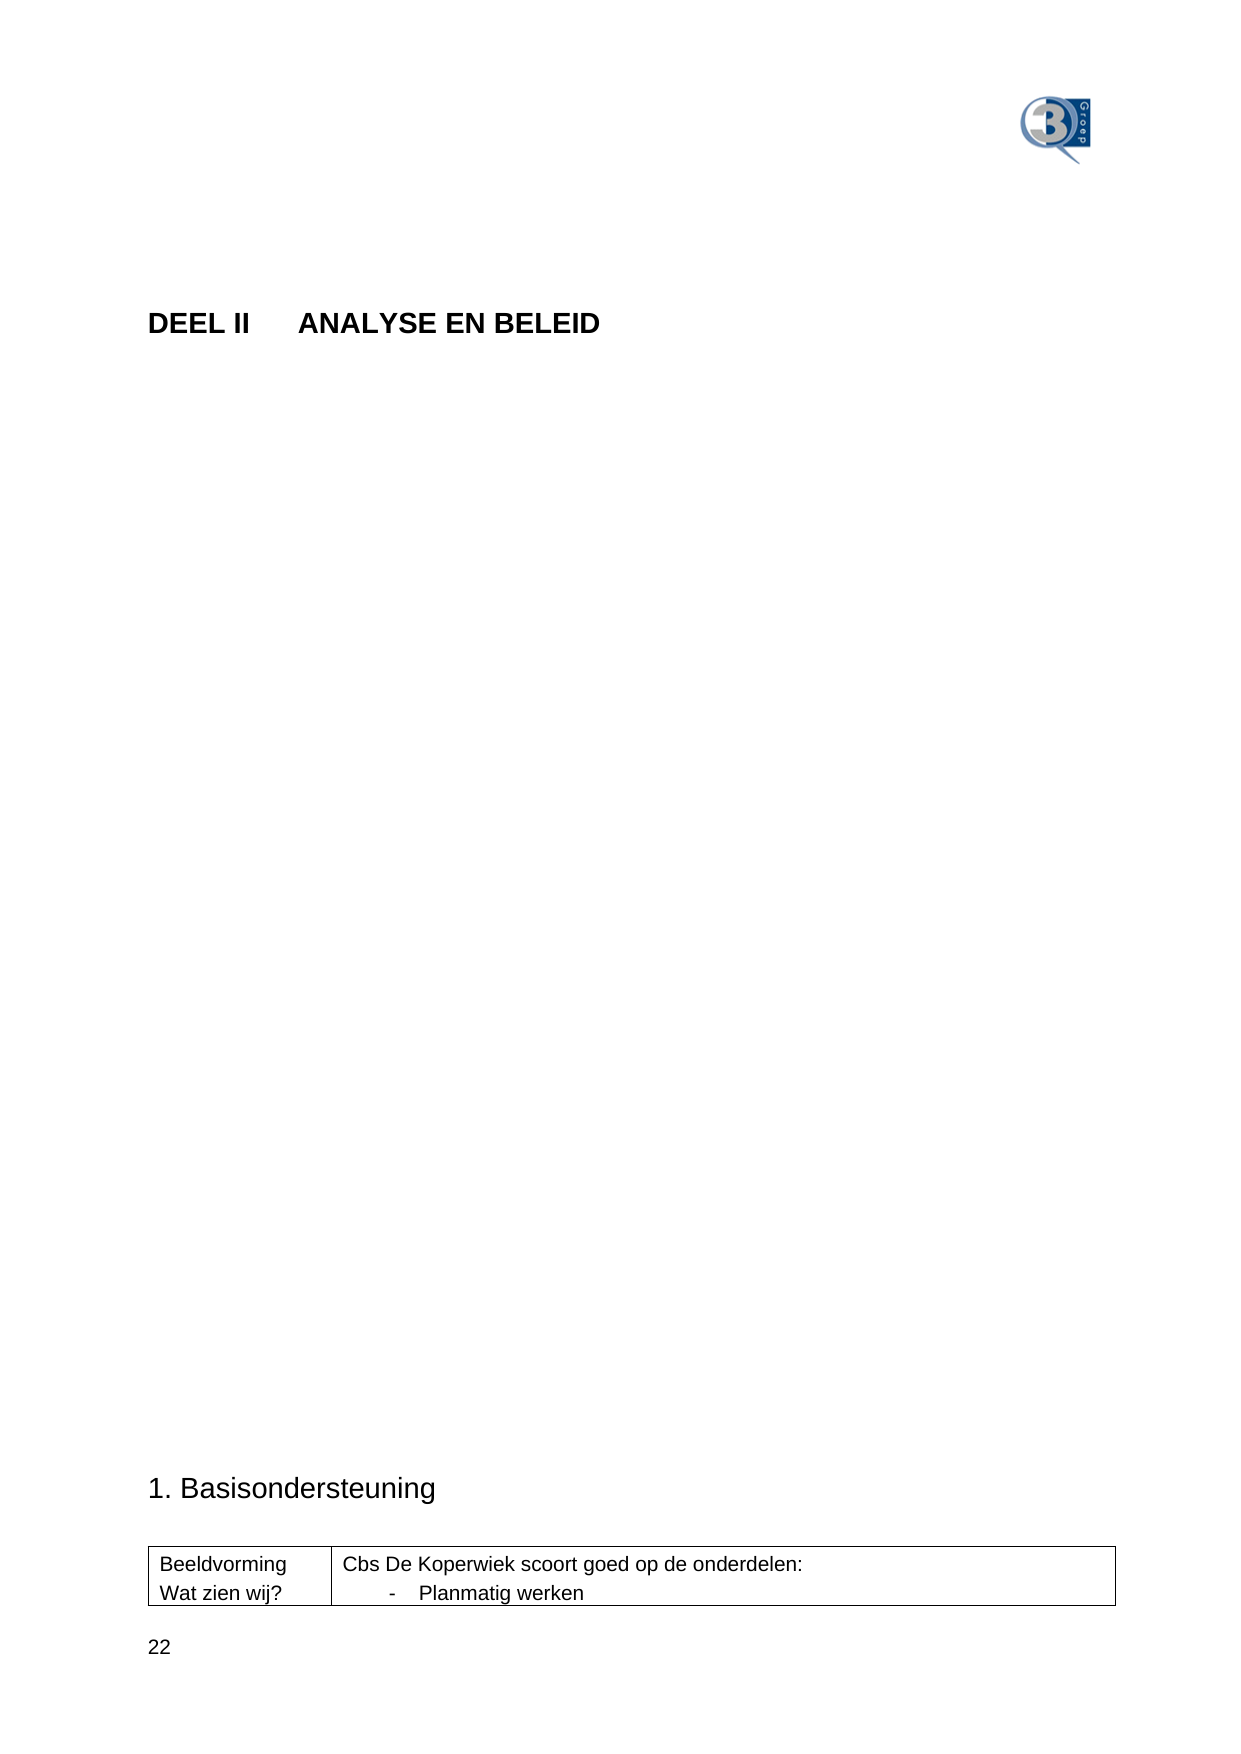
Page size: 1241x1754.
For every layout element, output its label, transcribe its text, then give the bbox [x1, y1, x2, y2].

text 1. Basisondersteuning [148, 1471, 1093, 1504]
picture [1019, 94, 1093, 166]
text DEEL II ANALYSE EN BELEID [148, 306, 1093, 339]
table_header Beeldvorming Wat zien wij? [149, 1547, 331, 1605]
